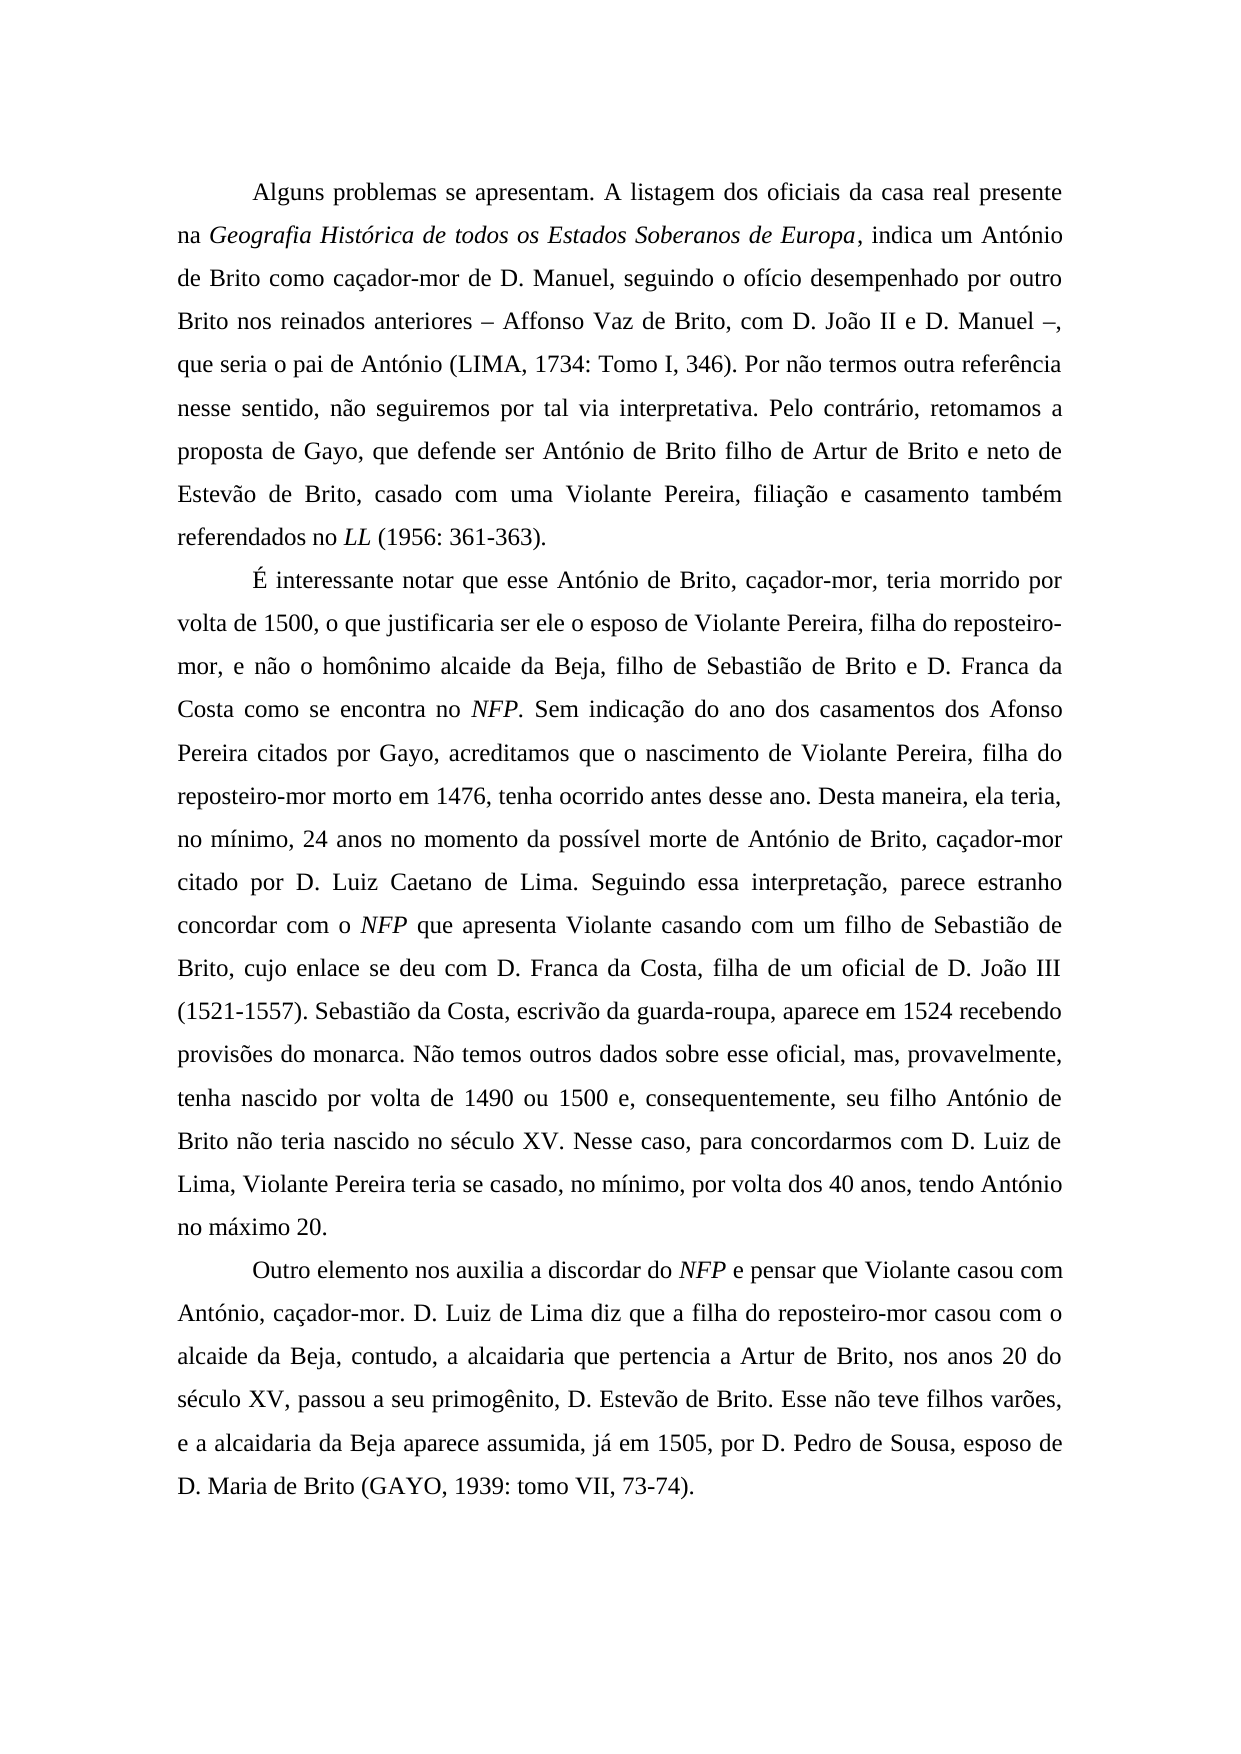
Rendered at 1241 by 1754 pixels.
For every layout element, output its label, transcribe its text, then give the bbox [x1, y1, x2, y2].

text Alguns problemas se apresentam. A listagem dos oficiais da casa real presente na Geografia Histórica de todos os Estados Soberanos de Europa, indica um António de Brito como caçador-mor de D. Manuel, seguindo o ofício desempenhado por outro Brito nos reinados anteriores – Affonso Vaz de Brito, com D. João II e D. Manuel –, que seria o pai de António (LIMA, 1734: Tomo I, 346). Por não termos outra referência nesse sentido, não seguiremos por tal via interpretativa. Pelo contrário, retomamos a proposta de Gayo, que defende ser António de Brito filho de Artur de Brito e neto de Estevão de Brito, casado com uma Violante Pereira, filiação e casamento também referendados no LL (1956: 361-363). [177, 177, 1063, 551]
text Outro elemento nos auxilia a discordar do NFP e pensar que Violante casou com António, caçador-mor. D. Luiz de Lima diz que a filha do reposteiro-mor casou com o alcaide da Beja, contudo, a alcaidaria que pertencia a Artur de Brito, nos anos 20 do século XV, passou a seu primogênito, D. Estevão de Brito. Esse não teve filhos varões, e a alcaidaria da Beja aparece assumida, já em 1505, por D. Pedro de Sousa, esposo de D. Maria de Brito (GAYO, 1939: tomo VII, 73-74). [177, 1255, 1063, 1499]
text É interessante notar que esse António de Brito, caçador-mor, teria morrido por volta de 1500, o que justificaria ser ele o esposo de Violante Pereira, filha do reposteiro-mor, e não o homônimo alcaide da Beja, filho de Sebastião de Brito e D. Franca da Costa como se encontra no NFP. Sem indicação do ano dos casamentos dos Afonso Pereira citados por Gayo, acreditamos que o nascimento de Violante Pereira, filha do reposteiro-mor morto em 1476, tenha ocorrido antes desse ano. Desta maneira, ela teria, no mínimo, 24 anos no momento da possível morte de António de Brito, caçador-mor citado por D. Luiz Caetano de Lima. Seguindo essa interpretação, parece estranho concordar com o NFP que apresenta Violante casando com um filho de Sebastião de Brito, cujo enlace se deu com D. Franca da Costa, filha de um oficial de D. João III (1521-1557). Sebastião da Costa, escrivão da guarda-roupa, aparece em 1524 recebendo provisões do monarca. Não temos outros dados sobre esse oficial, mas, provavelmente, tenha nascido por volta de 1490 ou 1500 e, consequentemente, seu filho António de Brito não teria nascido no século XV. Nesse caso, para concordarmos com D. Luiz de Lima, Violante Pereira teria se casado, no mínimo, por volta dos 40 anos, tendo António no máximo 20. [177, 565, 1063, 1241]
